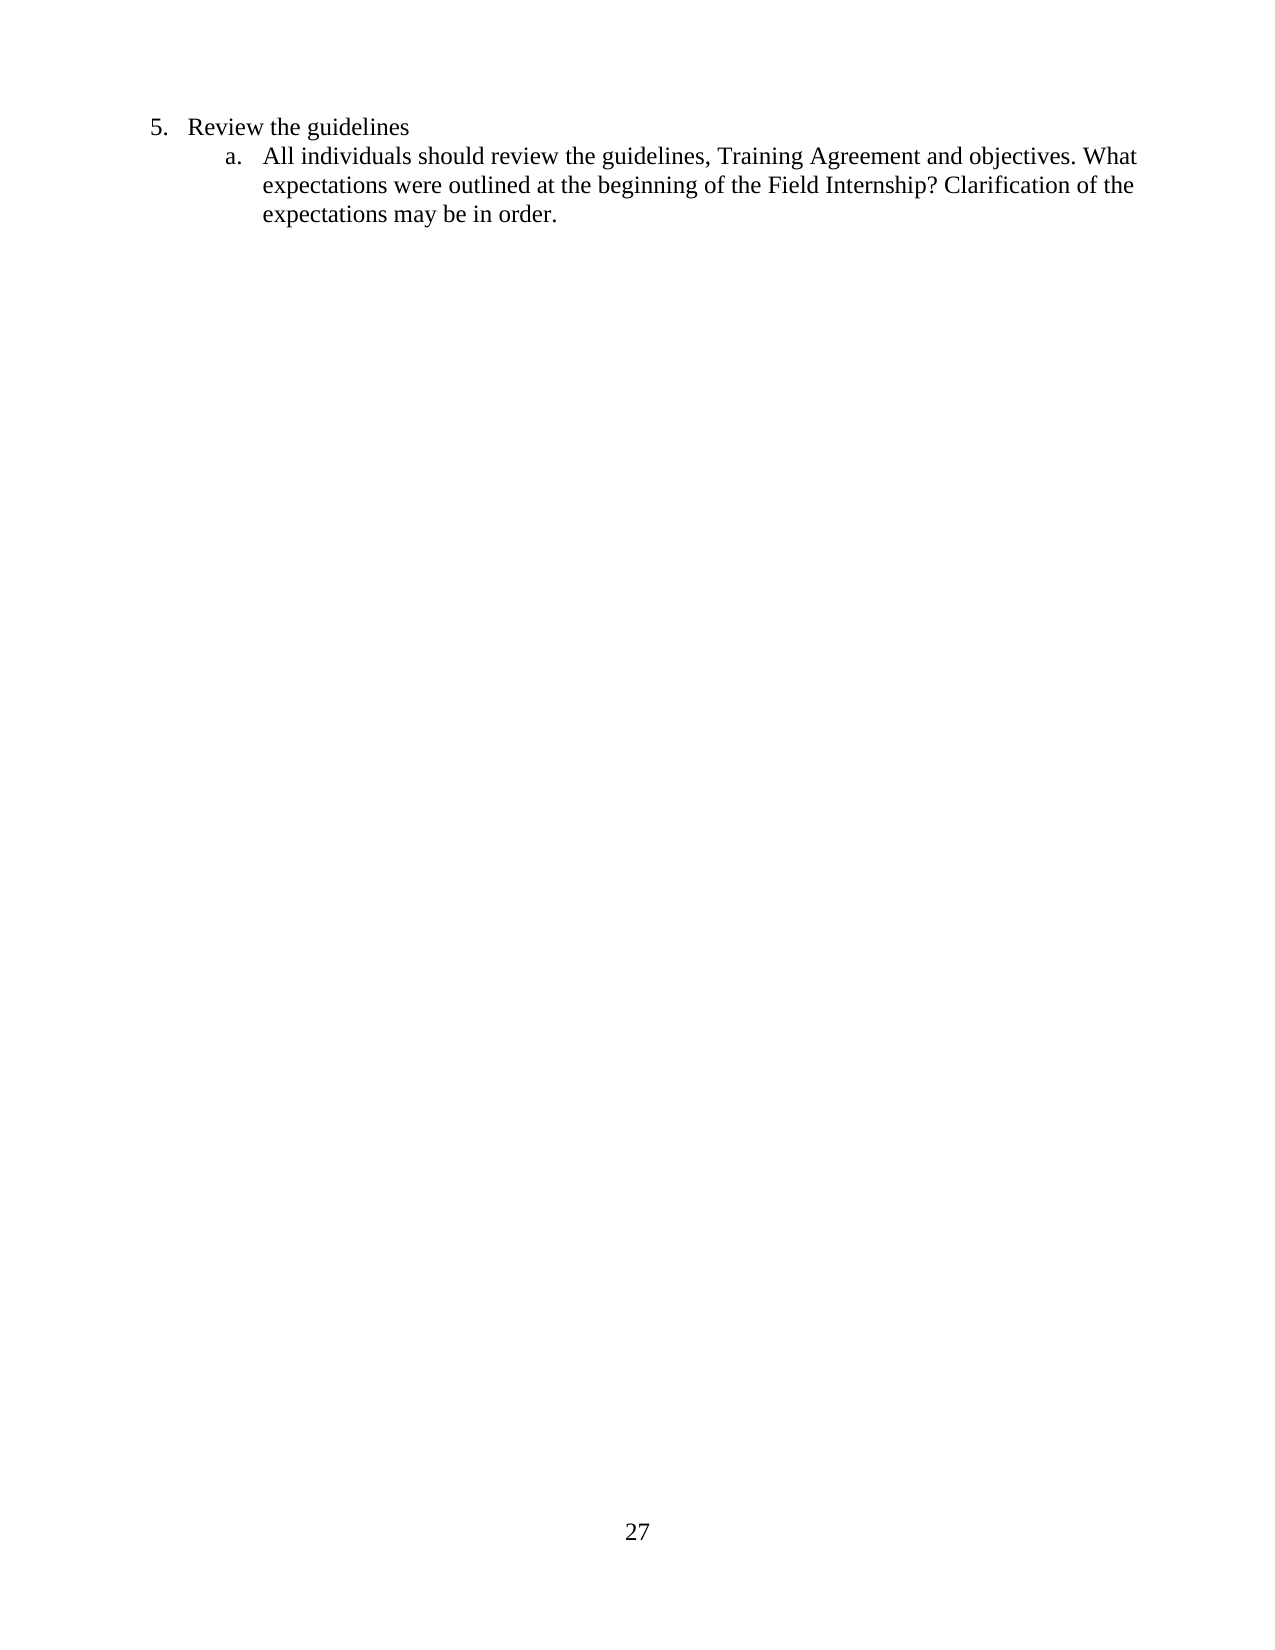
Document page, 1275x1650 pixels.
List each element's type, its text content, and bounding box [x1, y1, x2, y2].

list All individuals should review the guidelines, Training Agreement and objectives. What expectations were outlined at the beginning of the Field Internship? Clarification of the expectations may be in order. [225, 141, 1164, 227]
list Review the guidelines [150, 112, 1164, 141]
